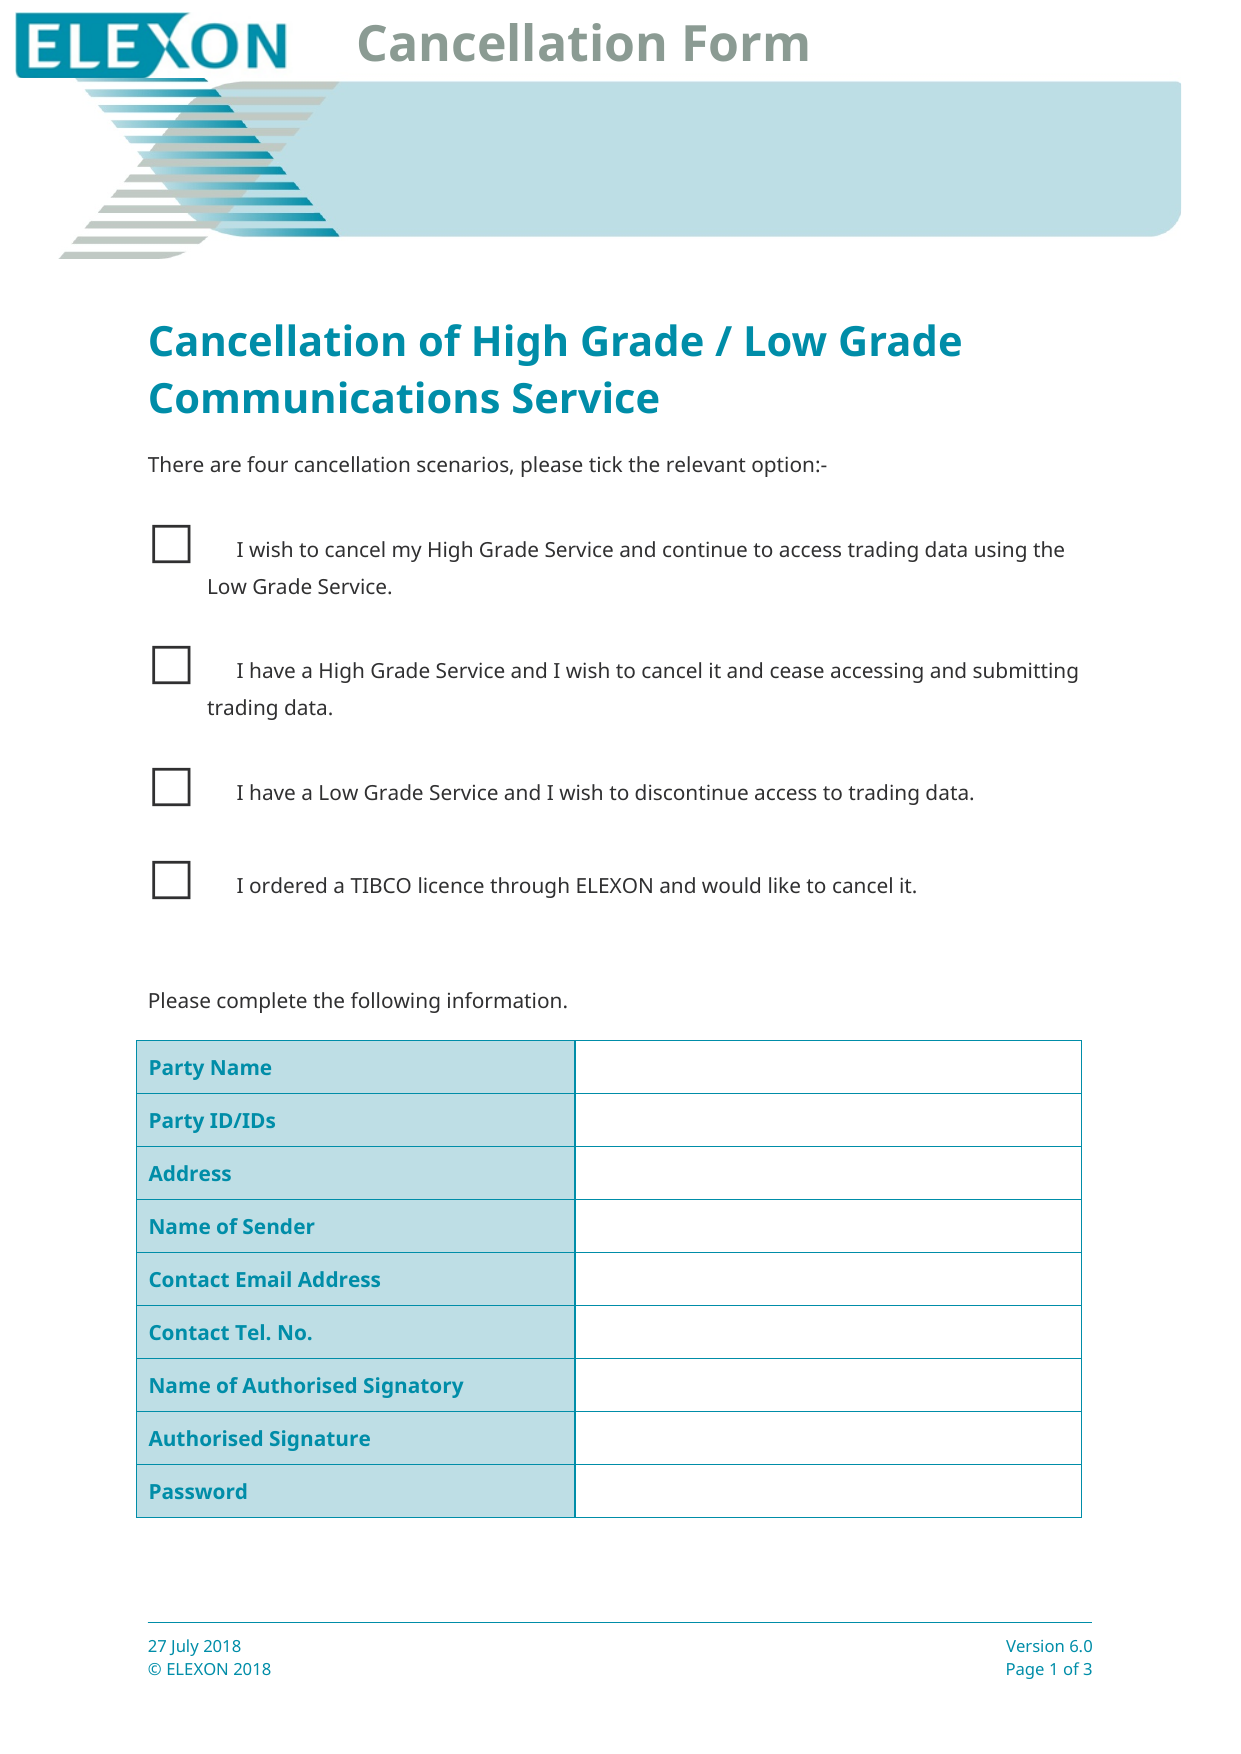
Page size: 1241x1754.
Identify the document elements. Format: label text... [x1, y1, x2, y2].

table_cell Name of Sender [137, 1200, 574, 1252]
table_cell Authorised Signature [137, 1412, 574, 1464]
table_cell [576, 1200, 1081, 1252]
text □ I wish to cancel my High Grade Service and continue to access trading data using the Low Grade Service. [148, 504, 1092, 600]
table_header [576, 1041, 1081, 1093]
table_cell Password [137, 1465, 574, 1517]
text □ I ordered a TIBCO licence through ELEXON and would like to cancel it. [148, 840, 1092, 908]
table_cell Name of Authorised Signatory [137, 1359, 574, 1411]
table_cell Contact Tel. No. [137, 1306, 574, 1358]
table_cell [576, 1465, 1081, 1517]
table_cell [576, 1412, 1081, 1464]
table_cell Contact Email Address [137, 1253, 574, 1305]
text Cancellation of High Grade / Low Grade Communications Service [148, 312, 1092, 425]
table_cell Address [137, 1147, 574, 1199]
subtitle Please complete the following information. [148, 986, 1092, 1015]
table_cell [576, 1147, 1081, 1199]
text □ I have a Low Grade Service and I wish to discontinue access to trading data. [148, 747, 1092, 815]
table_cell [576, 1359, 1081, 1411]
text There are four cancellation scenarios, please tick the relevant option:- [148, 450, 1092, 479]
table_cell [576, 1253, 1081, 1305]
table_cell [576, 1094, 1081, 1146]
table_cell Party ID/IDs [137, 1094, 574, 1146]
picture [58, 58, 1182, 259]
table_header Party Name [137, 1041, 574, 1093]
text □ I have a High Grade Service and I wish to cancel it and cease accessing and submitting trading data. [148, 625, 1092, 722]
table_cell [576, 1306, 1081, 1358]
